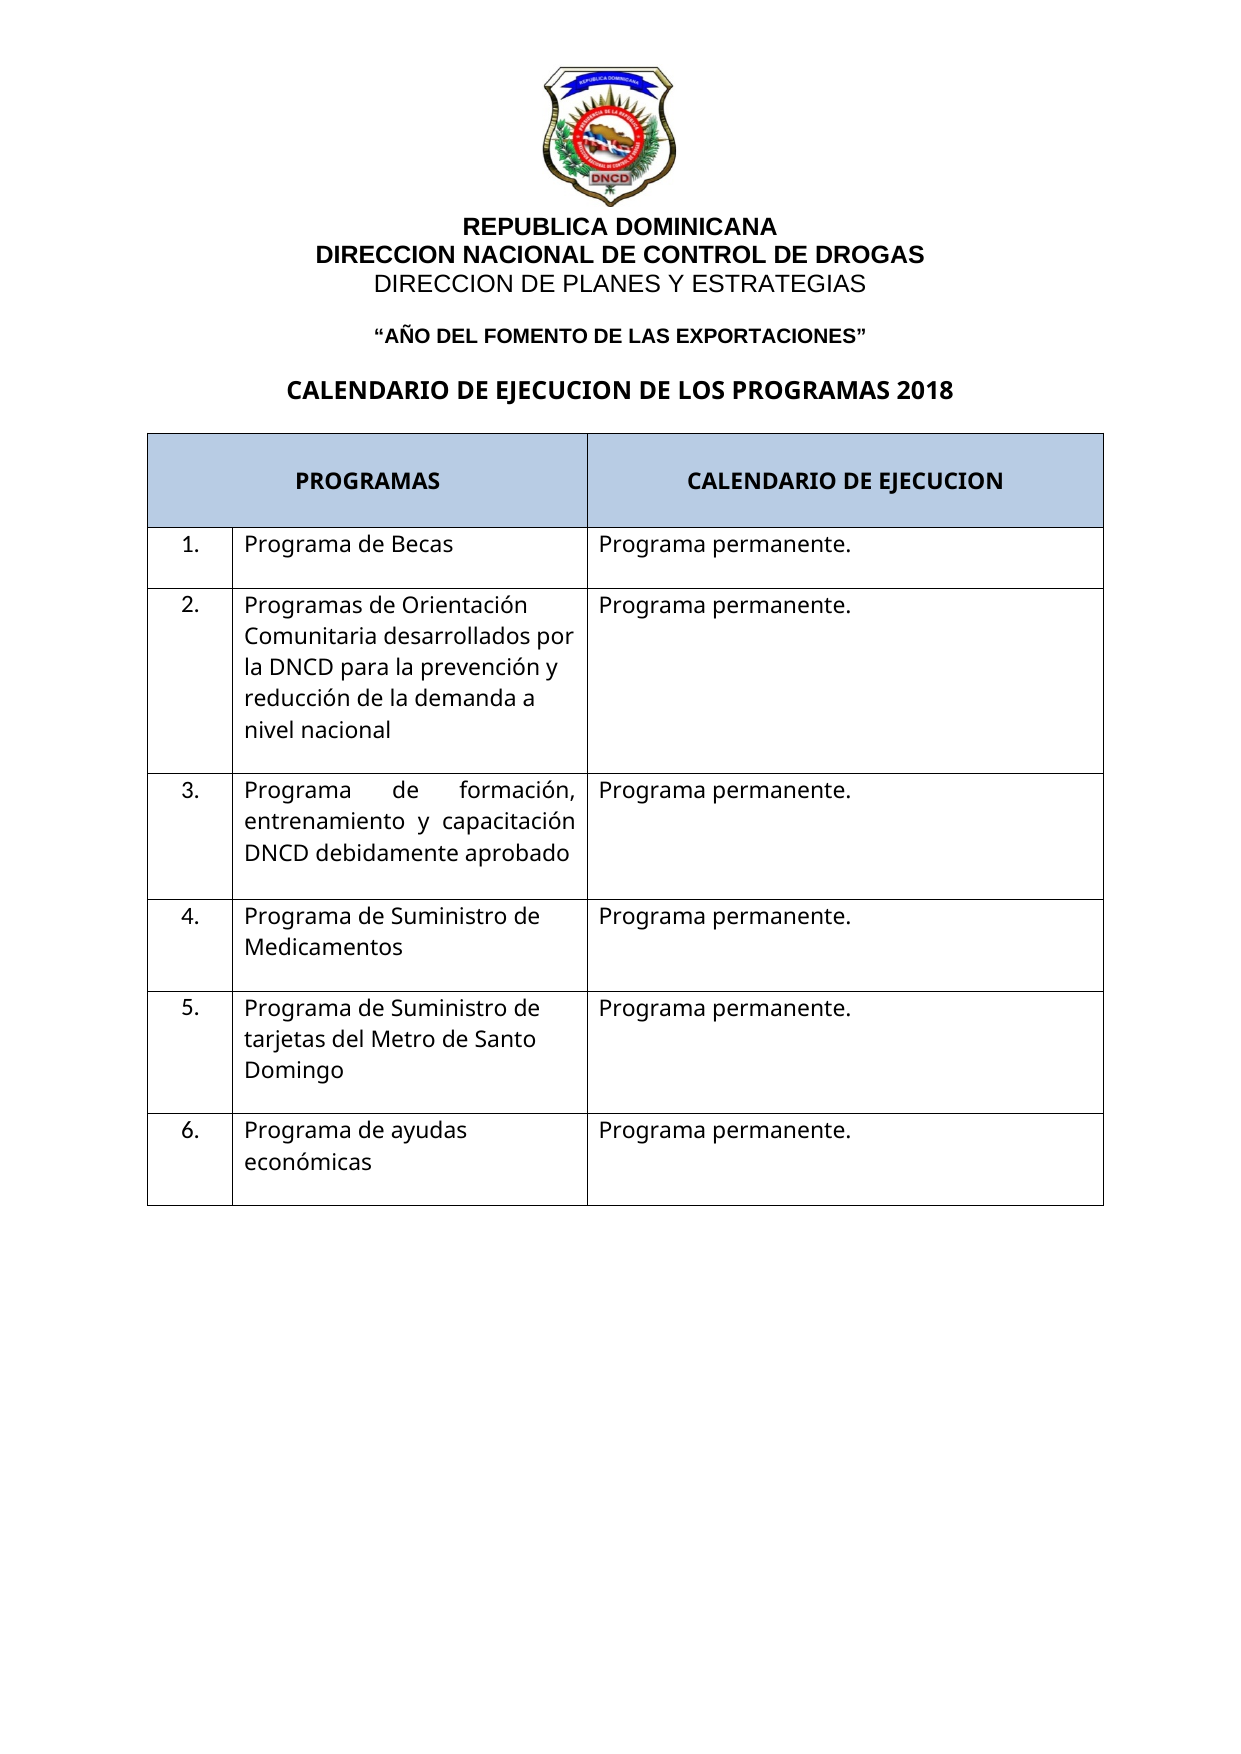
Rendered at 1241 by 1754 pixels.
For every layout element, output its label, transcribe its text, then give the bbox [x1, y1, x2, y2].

table_cell Programa permanente. [588, 774, 1103, 899]
table_cell 3. [148, 774, 232, 899]
table_cell Programa permanente. [588, 992, 1103, 1113]
picture [542, 64, 677, 207]
table_cell 6. [148, 1114, 232, 1205]
table_header CALENDARIO DE EJECUCION [588, 434, 1103, 527]
text CALENDARIO DE EJECUCION DE LOS PROGRAMAS 2018 [177, 372, 1063, 407]
table_cell 5. [148, 992, 232, 1113]
table_cell Programa de Becas [233, 528, 587, 588]
table_cell Programa permanente. [588, 528, 1103, 588]
table_cell Programa de Suministro de tarjetas del Metro de Santo Domingo [233, 992, 587, 1113]
table_header PROGRAMAS [148, 434, 587, 527]
table_cell Programa permanente. [588, 900, 1103, 991]
table_cell 4. [148, 900, 232, 991]
table_cell Programa permanente. [588, 589, 1103, 773]
table_cell Programa de formación, entrenamiento y capacitación DNCD debidamente aprobado [233, 774, 587, 899]
text “AÑO DEL FOMENTO DE LAS EXPORTACIONES” [177, 324, 1063, 348]
table_cell Programas de Orientación Comunitaria desarrollados por la DNCD para la prevención y reducción de la demanda a nivel nacional [233, 589, 587, 773]
table_cell Programa de ayudas económicas [233, 1114, 587, 1205]
text DIRECCION DE PLANES Y ESTRATEGIAS [177, 269, 1063, 298]
table_cell Programa permanente. [588, 1114, 1103, 1205]
table_cell 1. [148, 528, 232, 588]
table_cell 2. [148, 589, 232, 773]
text DIRECCION NACIONAL DE CONTROL DE DROGAS [177, 240, 1063, 269]
table_cell Programa de Suministro de Medicamentos [233, 900, 587, 991]
text REPUBLICA DOMINICANA [177, 212, 1063, 240]
